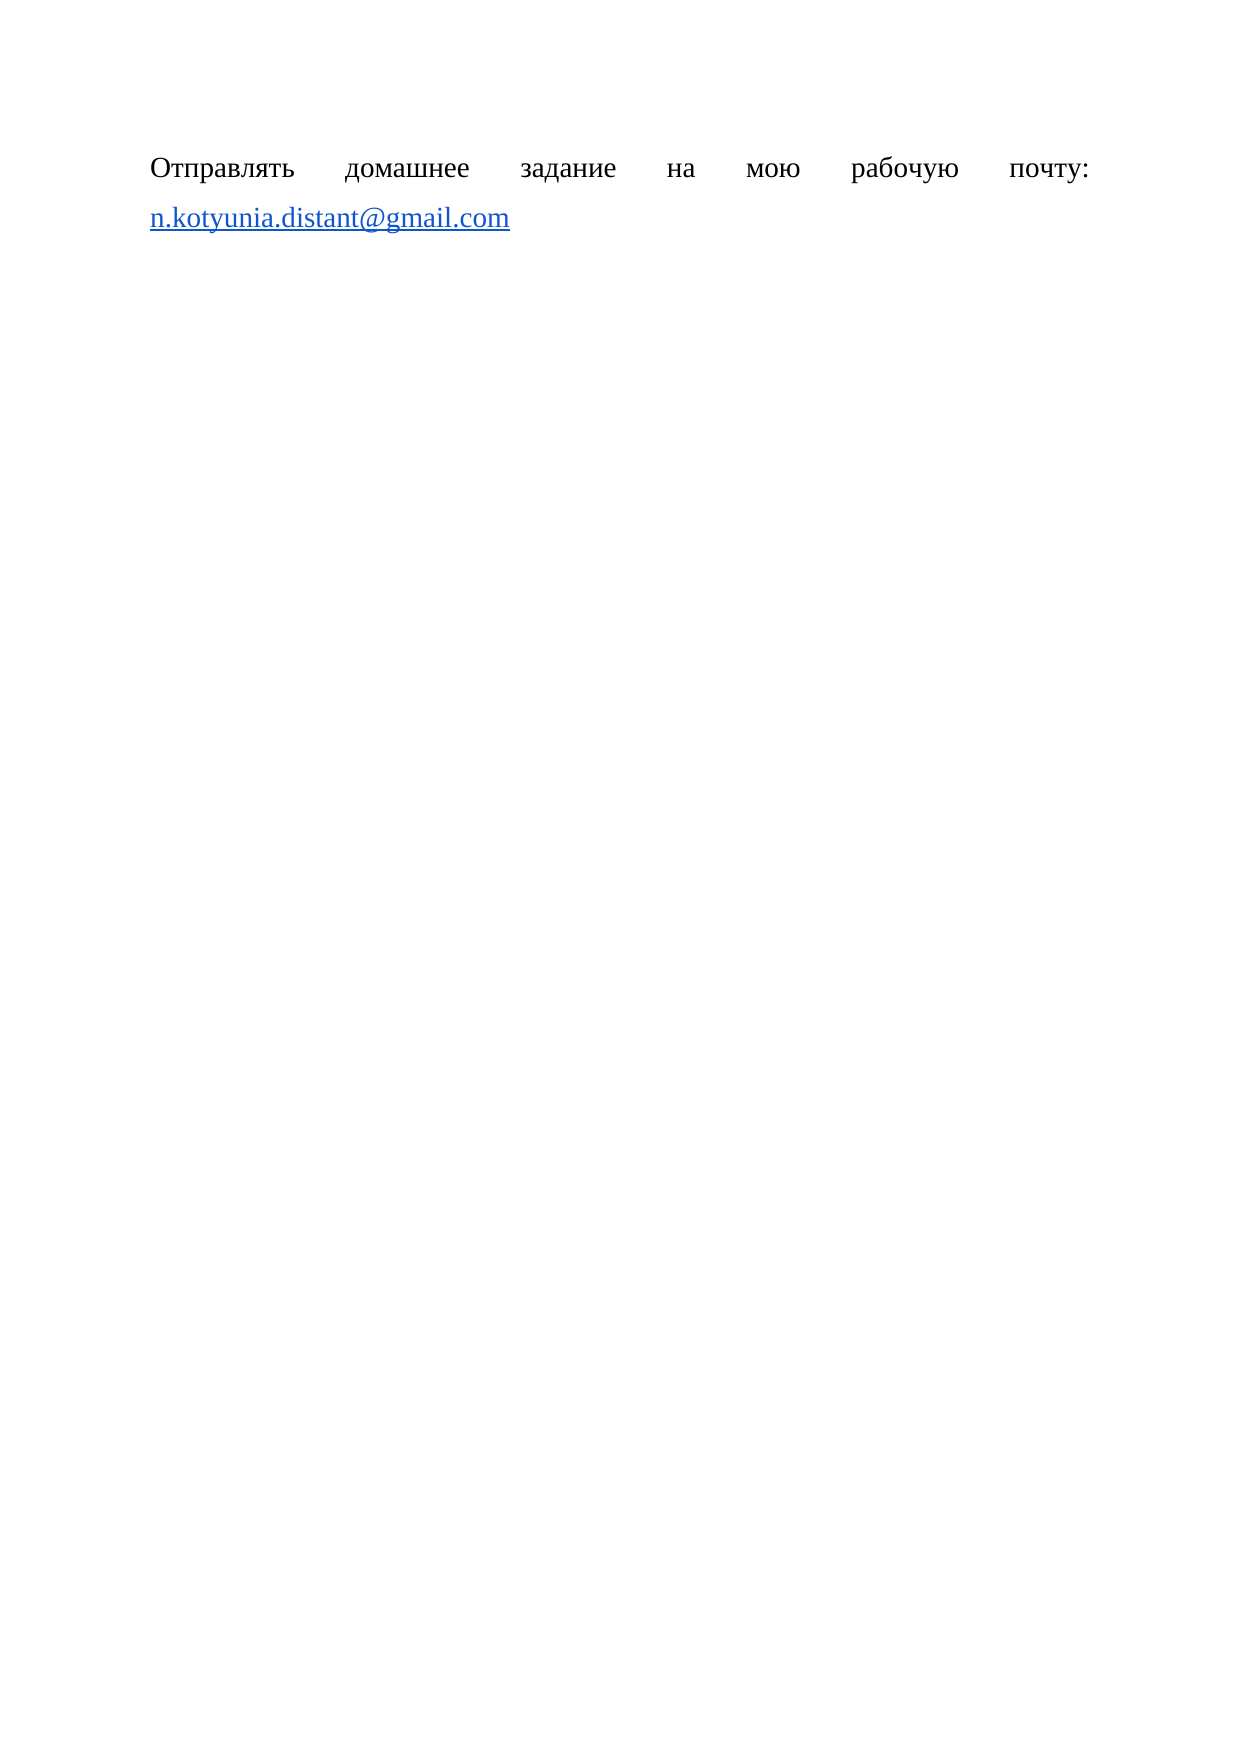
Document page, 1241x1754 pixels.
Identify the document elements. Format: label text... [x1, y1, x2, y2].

text Отправлять домашнее задание на мою рабочую почту: n.kotyunia.distant@gmail.com [150, 150, 1090, 234]
